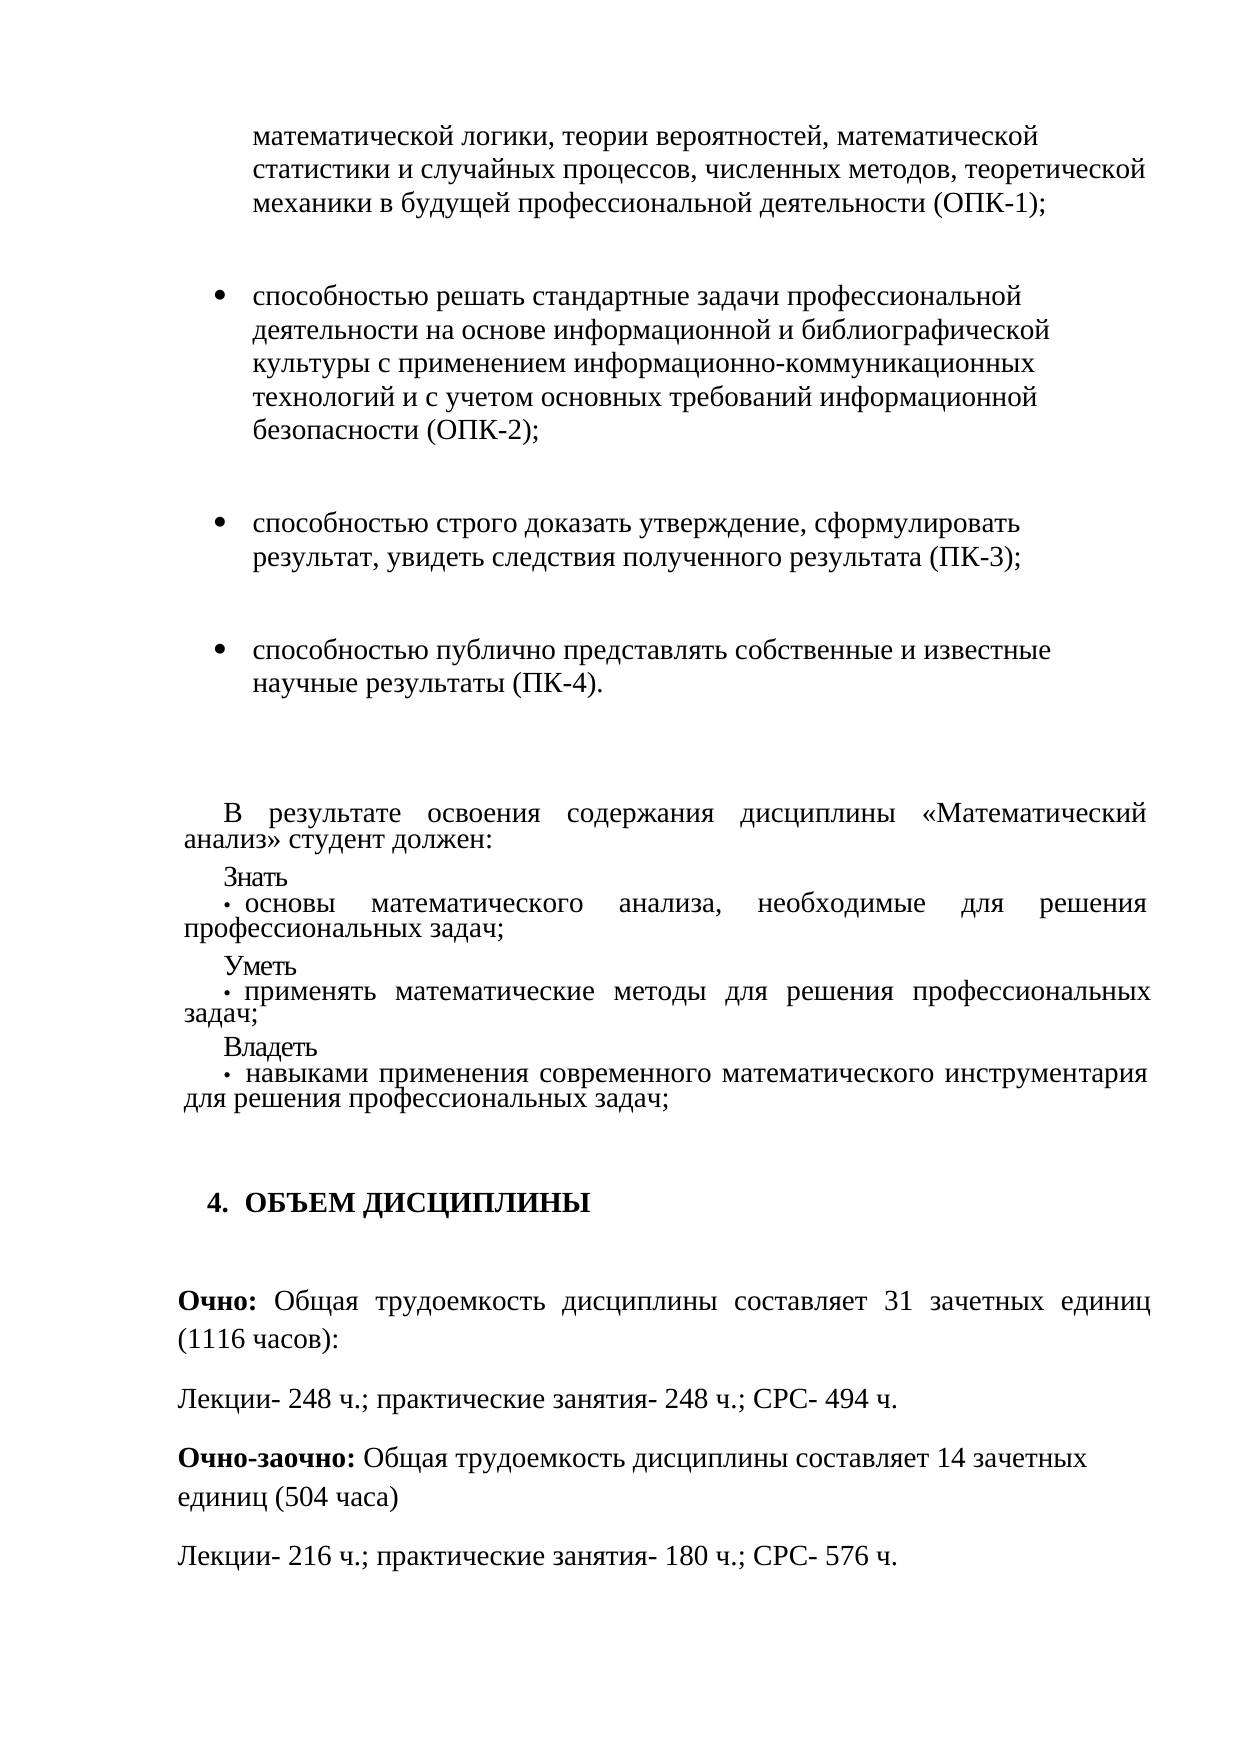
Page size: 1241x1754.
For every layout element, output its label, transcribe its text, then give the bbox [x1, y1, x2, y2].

text Лекции- 216 ч.; практические занятия- 180 ч.; СРС- 576 ч. [177, 1538, 1152, 1572]
list навыками применения современного математического инструментария для решения профессиональных задач; [183, 1062, 1147, 1113]
text Очно-заочно: Общая трудоемкость дисциплины составляет 14 зачетных единиц (504 часа) [177, 1440, 1152, 1512]
text Знать [183, 866, 1152, 892]
text Уметь [183, 959, 1152, 980]
text Очно: Общая трудоемкость дисциплины составляет 31 зачетных единиц (1116 часов): [177, 1283, 1152, 1355]
text Владеть [183, 1036, 1152, 1062]
text Лекции- 248 ч.; практические занятия- 248 ч.; СРС- 494 ч. [177, 1381, 1152, 1414]
list ОБЪЕМ ДИСЦИПЛИНЫ [207, 1185, 1152, 1218]
list применять математические методы для решения профессиональных задач; [183, 983, 1152, 1026]
text В результате освоения содержания дисциплины «Математический анализ» студент должен: [183, 801, 1147, 853]
list способностью строго доказать утверждение, сформулировать результат, увидеть следствия полученного результата (ПК-3); [215, 505, 1152, 572]
list способностью решать стандартные задачи профессиональной деятельности на основе информационной и библиографической культуры с применением информационно-коммуникационных технологий и с учетом основных требований информационной безопасности (ОПК-2); [215, 278, 1152, 446]
list основы математического анализа, необходимые для решения профессиональных задач; [183, 892, 1147, 943]
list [215, 118, 1152, 219]
list способностью публично представлять собственные и известные научные результаты (ПК-4). [215, 632, 1152, 699]
